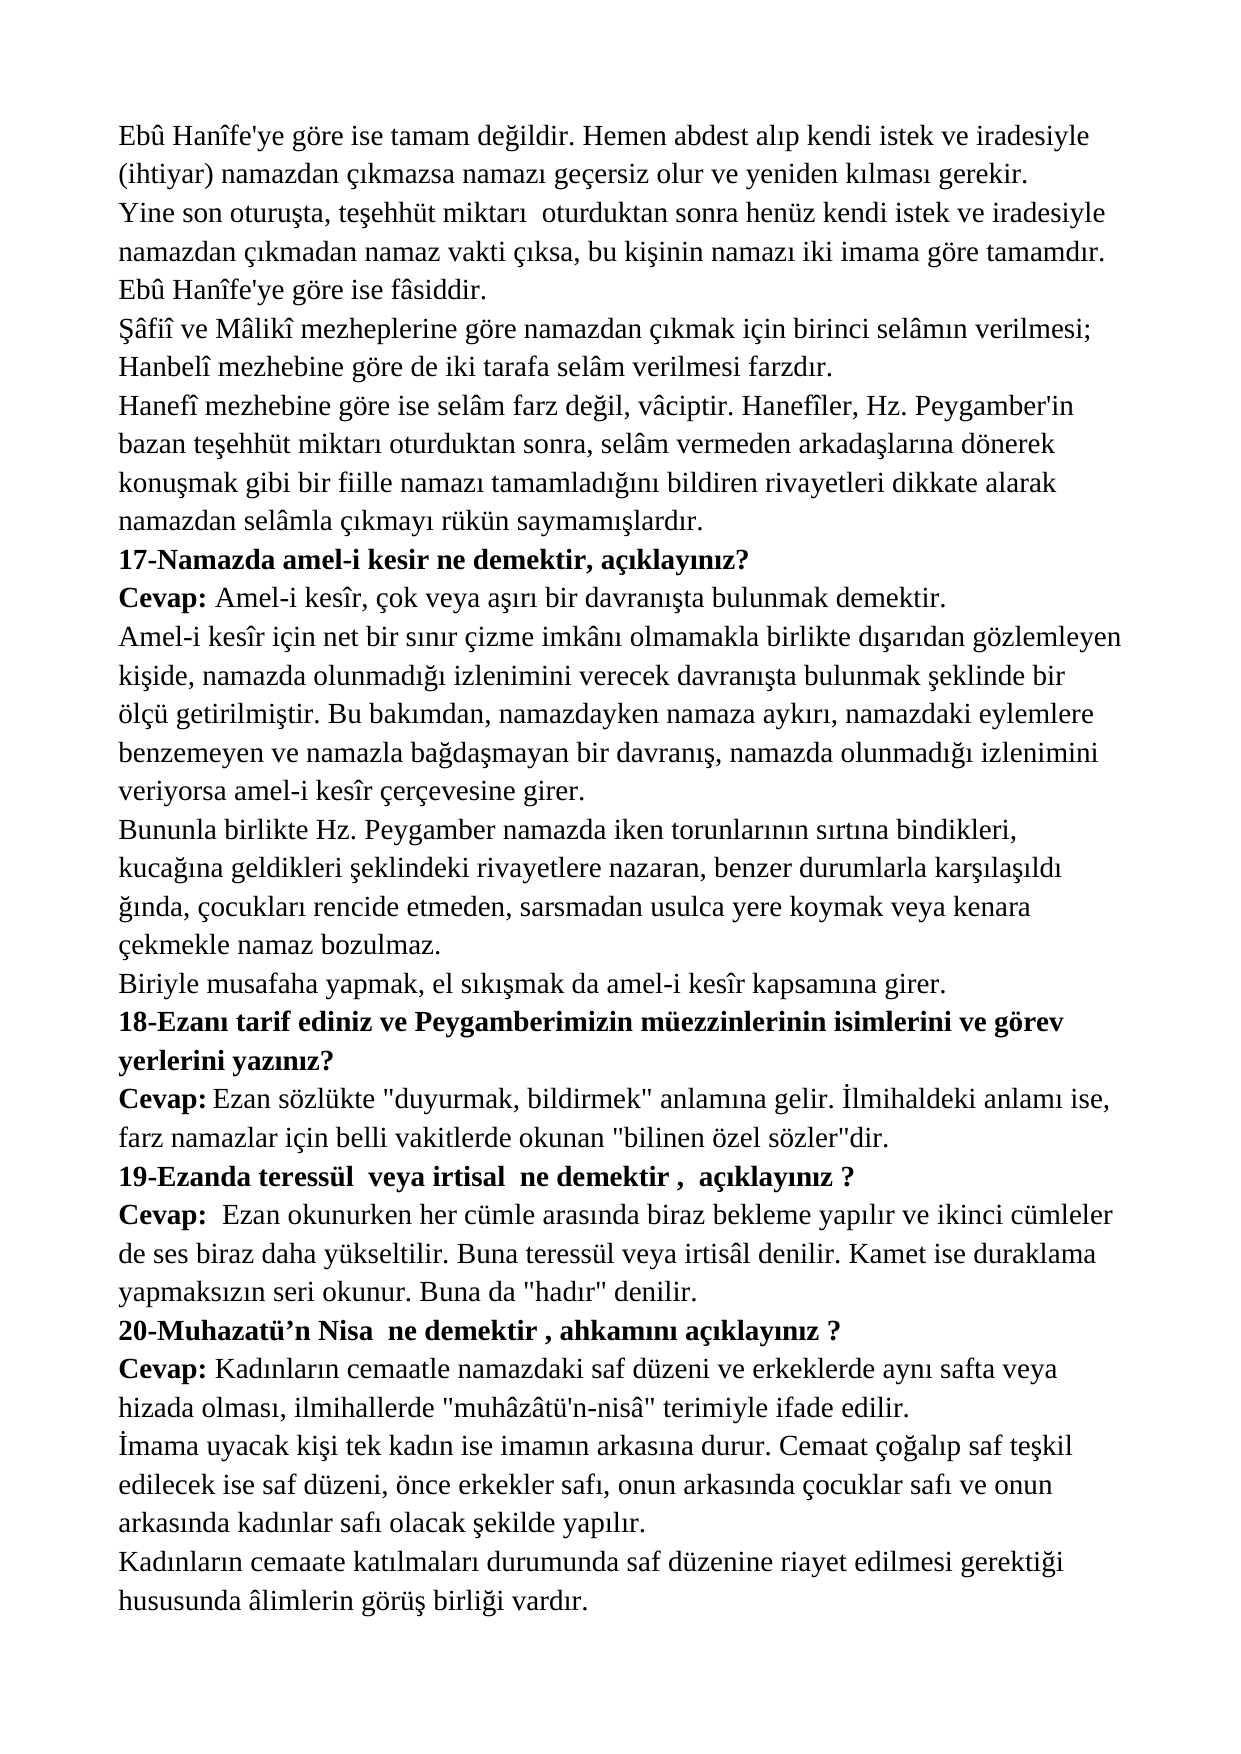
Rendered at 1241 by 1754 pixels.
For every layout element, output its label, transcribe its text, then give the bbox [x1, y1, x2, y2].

text Ebû Hanîfe'ye göre ise tamam değildir. Hemen abdest alıp kendi istek ve iradesiyle (ihtiyar) namazdan çıkmazsa namazı geçersiz olur ve yeniden kılması gerekir. Yine son oturuşta, teşehhüt miktarı oturduktan sonra henüz kendi istek ve iradesiyle namazdan çıkmadan namaz vakti çıksa, bu kişinin namazı iki imama göre tamamdır. Ebû Hanîfe'ye göre ise fâsiddir. Şâfiî ve Mâlikî mezheplerine göre namazdan çıkmak için birinci selâmın verilmesi; Hanbelî mezhebine göre de iki tarafa selâm verilmesi farzdır. Hanefî mezhebine göre ise selâm farz değil, vâciptir. Hanefîler, Hz. Peygamber'in bazan teşehhüt miktarı oturduktan sonra, selâm vermeden arkadaşlarına dönerek konuşmak gibi bir fiille namazı tamamladığını bildiren rivayetleri dikkate alarak namazdan selâmla çıkmayı rükün saymamışlardır. 17-Namazda amel-i kesir ne demektir, açıklayınız? Cevap: Amel-i kesîr, çok veya aşırı bir davranışta bulunmak demektir. Amel-i kesîr için net bir sınır çizme imkânı olmamakla birlikte dışarıdan gözlemleyen kişide, namazda olunmadığı izlenimini verecek davranışta bulunmak şeklinde bir ölçü getirilmiştir. Bu bakımdan, namazdayken namaza aykırı, namazdaki eylemlere benzemeyen ve namazla bağdaşmayan bir davranış, namazda olunmadığı izlenimini veriyorsa amel-i kesîr çerçevesine girer. Bununla birlikte Hz. Peygamber namazda iken torunlarının sırtına bindikleri, kucağına geldikleri şeklindeki rivayetlere nazaran, benzer durumlarla karşılaşıldı ğında, çocukları rencide etmeden, sarsmadan usulca yere koymak veya kenara çekmekle namaz bozulmaz. Biriyle musafaha yapmak, el sıkışmak da amel-i kesîr kapsamına girer. 18-Ezanı tarif ediniz ve Peygamberimizin müezzinlerinin isimlerini ve görev yerlerini yazınız? Cevap: Ezan sözlükte "duyurmak, bildirmek" anlamına gelir. İlmihaldeki anlamı ise, farz namazlar için belli vakitlerde okunan "bilinen özel sözler"dir. 19-Ezanda teressül veya irtisal ne demektir , açıklayınız ? Cevap: Ezan okunurken her cümle arasında biraz bekleme yapılır ve ikinci cümleler de ses biraz daha yükseltilir. Buna teressül veya irtisâl denilir. Kamet ise duraklama yapmaksızın seri okunur. Buna da "hadır" denilir. 20-Muhazatü’n Nisa ne demektir , ahkamını açıklayınız ? Cevap: Kadınların cemaatle namazdaki saf düzeni ve erkeklerde aynı safta veya hizada olması, ilmihallerde "muhâzâtü'n-nisâ" terimiyle ifade edilir. İmama uyacak kişi tek kadın ise imamın arkasına durur. Cemaat çoğalıp saf teşkil edilecek ise saf düzeni, önce erkekler safı, onun arkasında çocuklar safı ve onun arkasında kadınlar safı olacak şekilde yapılır. Kadınların cemaate katılmaları durumunda saf düzenine riayet edilmesi gerektiği hususunda âlimlerin görüş birliği vardır. [118, 118, 1122, 1616]
